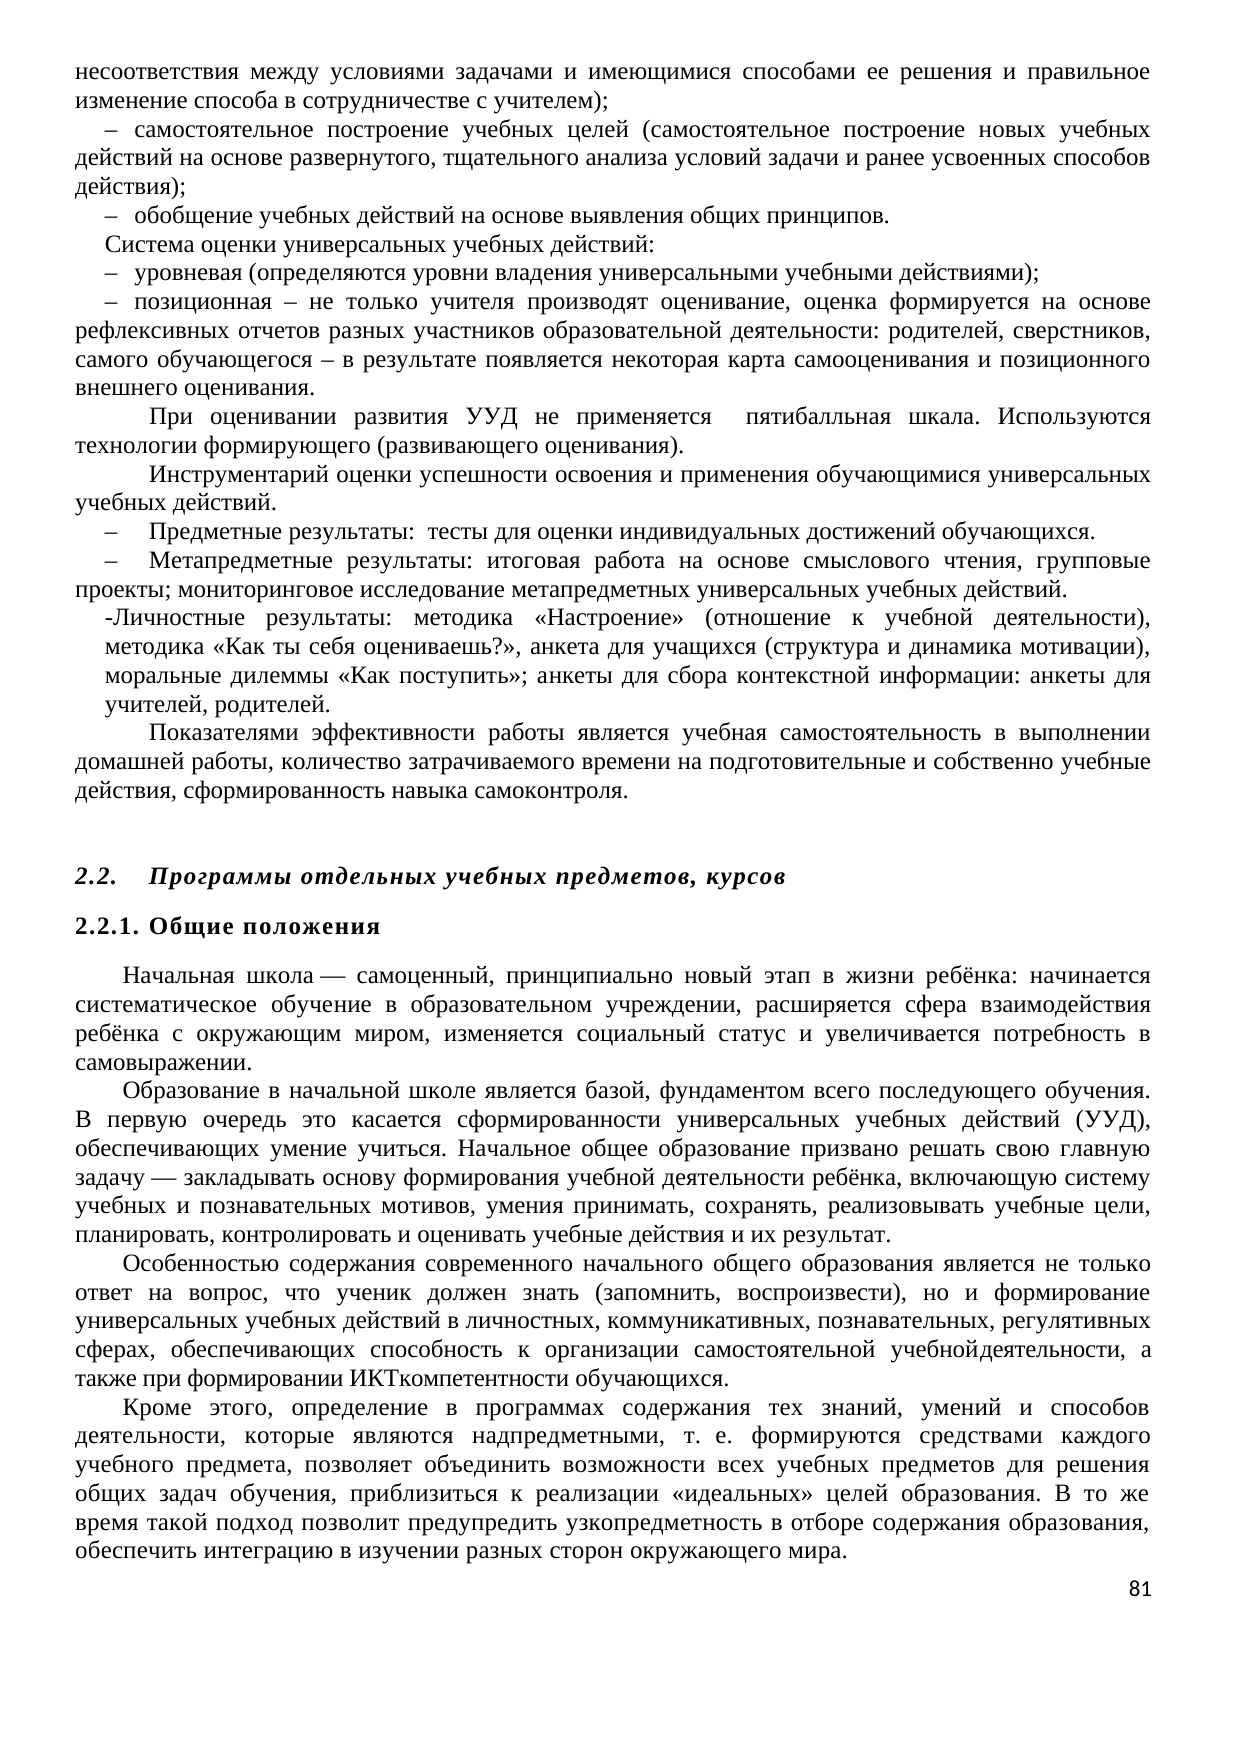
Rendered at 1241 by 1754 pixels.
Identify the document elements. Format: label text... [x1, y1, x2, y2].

list обобщение учебных действий на основе выявления общих принципов. [75, 200, 1152, 229]
subtitle Общие положения [75, 911, 1152, 939]
list уровневая (определяются уровни владения универсальными учебными действиями); [75, 257, 1152, 286]
list Предметные результаты: тесты для оценки индивидуальных достижений обучающихся. [75, 516, 1152, 545]
list позиционная – не только учителя производят оценивание, оценка формируется на основе рефлексивных отчетов разных участников образовательной деятельности: родителей, сверстников, самого обучающегося – в результате появляется некоторая карта самооценивания и позиционного внешнего оценивания. [75, 286, 1152, 401]
text Образование в начальной школе является базой, фундаментом всего последующего обучения. В первую очередь это касается сформированности универсальных учебных действий (УУД), обеспечивающих умение учиться. Начальное общее образование призвано решать свою главную задачу — закладывать основу формирования учебной деятельности ребёнка, включающую систему учебных и познавательных мотивов, умения принимать, сохранять, реализовывать учебные цели, планировать, контролировать и оценивать учебные действия и их результат. [75, 1075, 1152, 1248]
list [75, 56, 1152, 114]
text Кроме этого, определение в программах содержания тех знаний, умений и способов деятельности, которые являются надпредметными, т. е. формируются средствами каждого учебного предмета, позволяет объединить возможности всех учебных предметов для решения общих задач обучения, приблизиться к реализации «идеальных» целей образования. В то же время такой подход позволит предупредить узкопредметность в отборе содержания образования, обеспечить интеграцию в изучении разных сторон окружающего мира. [75, 1392, 1152, 1564]
text Система оценки универсальных учебных действий: [104, 229, 1152, 257]
list Метапредметные результаты: итоговая работа на основе смыслового чтения, групповые проекты; мониторинговое исследование метапредметных универсальных учебных действий. [75, 545, 1152, 602]
subtitle Программы отдельных учебных предметов, курсов [75, 861, 1152, 890]
list самостоятельное построение учебных целей (самостоятельное построение новых учебных действий на основе развернутого, тщательного анализа условий задачи и ранее усвоенных способов действия); [75, 114, 1152, 200]
list -Личностные результаты: методика «Настроение» (отношение к учебной деятельности), методика «Как ты себя оцениваешь?», анкета для учащихся (структура и динамика мотивации), моральные дилеммы «Как поступить»; анкеты для сбора контекстной информации: анкеты для учителей, родителей. [104, 602, 1152, 717]
text При оценивании развития УУД не применяется пятибалльная шкала. Используются технологии формирующего (развивающего оценивания). [75, 401, 1152, 459]
text Показателями эффективности работы является учебная самостоятельность в выполнении домашней работы, количество затрачиваемого времени на подготовительные и собственно учебные действия, сформированность навыка самоконтроля. [75, 717, 1152, 804]
text Особенностью содержания современного начального общего образования является не только ответ на вопрос, что ученик должен знать (запомнить, воспроизвести), но и формирование универсальных учебных действий в личностных, коммуникативных, познавательных, регулятивных сферах, обеспечивающих способность к организации самостоятельной учебнойдеятельности, а также при формировании ИКТ­компетентности обучающихся. [75, 1248, 1152, 1392]
text Начальная школа — самоценный, принципиально новый этап в жизни ребёнка: начинается систематическое обучение в образовательном учреждении, расширяется сфера взаимодействия ребёнка с окружающим миром, изменяется социальный статус и увеличивается потребность в самовыражении. [75, 960, 1152, 1075]
text Инструментарий оценки успешности освоения и применения обучающимися универсальных учебных действий. [75, 459, 1152, 516]
